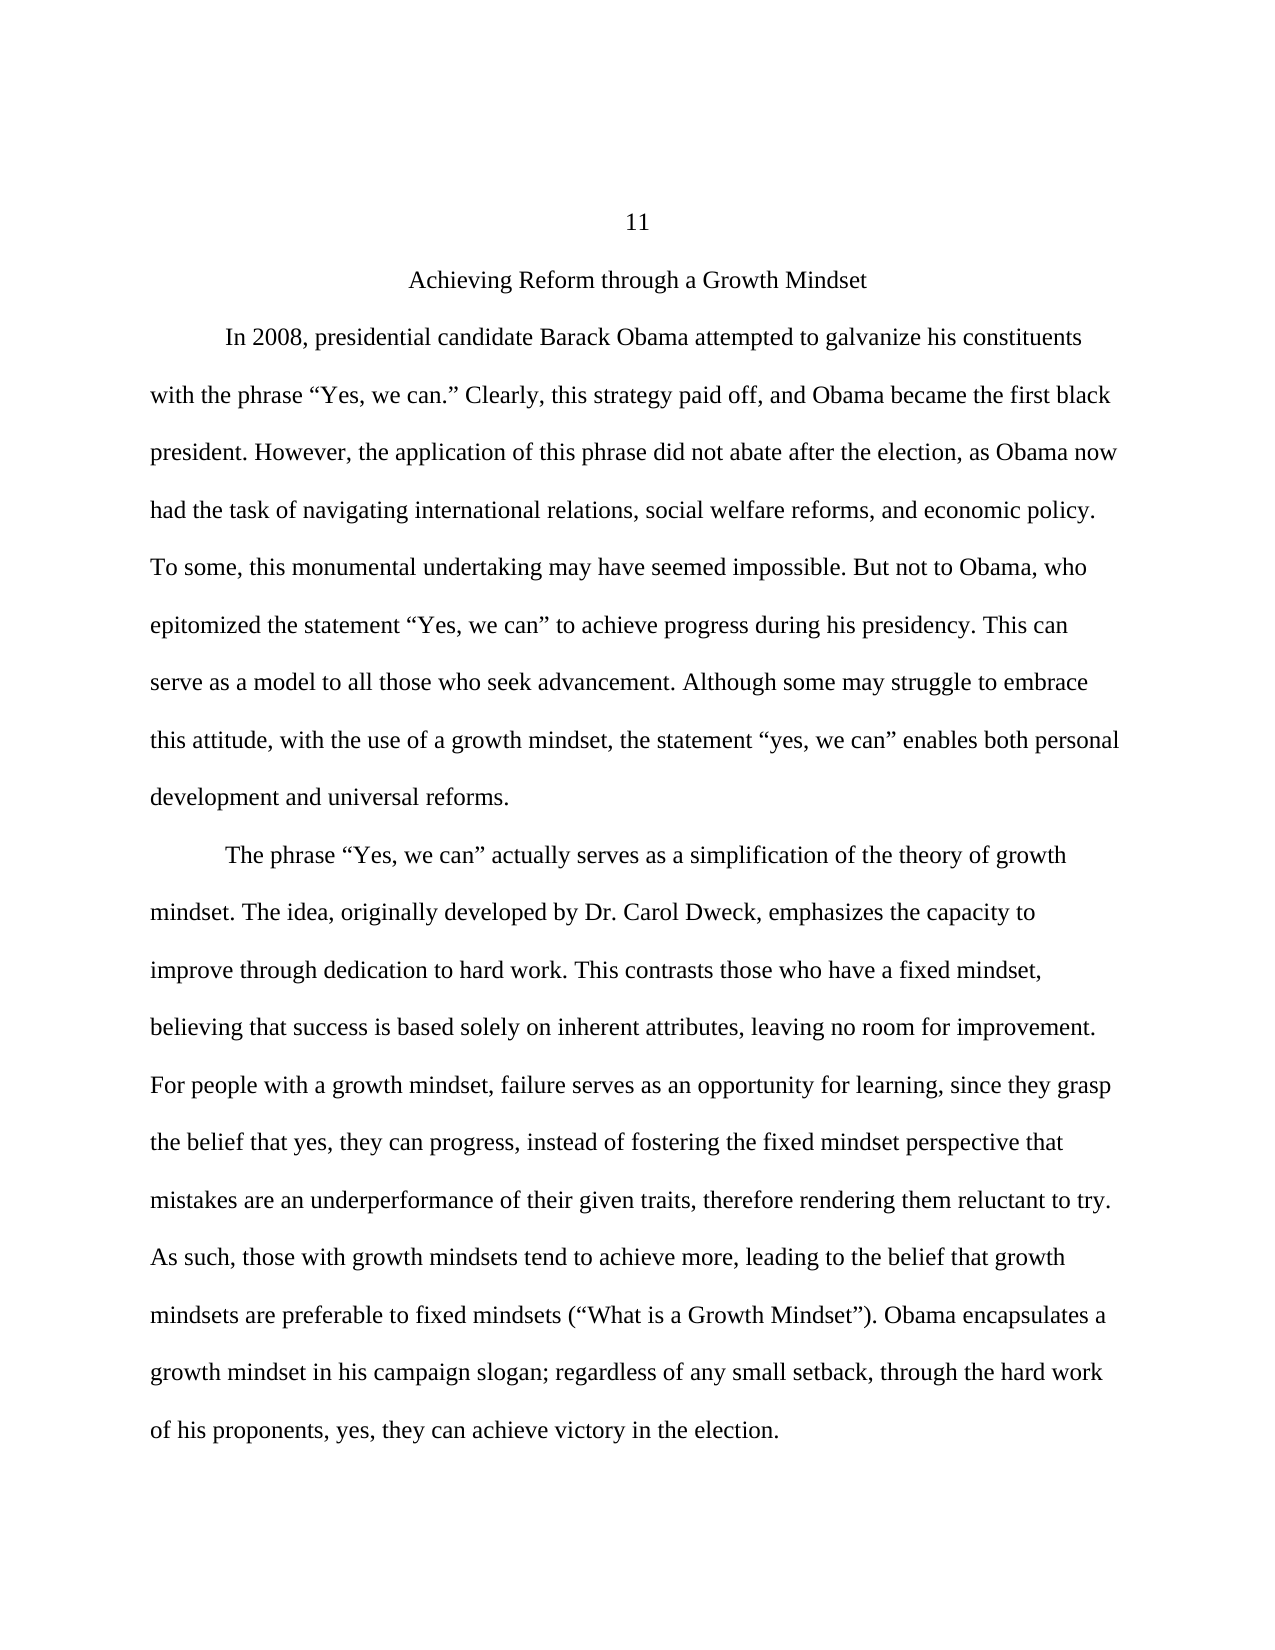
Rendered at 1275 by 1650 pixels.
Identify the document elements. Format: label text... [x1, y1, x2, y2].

text In 2008, presidential candidate Barack Obama attempted to galvanize his constituents with the phrase “Yes, we can.” Clearly, this strategy paid off, and Obama became the first black president. However, the application of this phrase did not abate after the election, as Obama now had the task of navigating international relations, social welfare reforms, and economic policy. To some, this monumental undertaking may have seemed impossible. But not to Obama, who epitomized the statement “Yes, we can” to achieve progress during his presidency. This can serve as a model to all those who seek advancement. Although some may struggle to embrace this attitude, with the use of a growth mindset, the statement “yes, we can” enables both personal development and universal reforms. [150, 322, 1125, 811]
text Achieving Reform through a Growth Mindset [150, 265, 1125, 294]
text The phrase “Yes, we can” actually serves as a simplification of the theory of growth mindset. The idea, originally developed by Dr. Carol Dweck, emphasizes the capacity to improve through dedication to hard work. This contrasts those who have a fixed mindset, believing that success is based solely on inherent attributes, leaving no room for improvement. For people with a growth mindset, failure serves as an opportunity for learning, since they grasp the belief that yes, they can progress, instead of fostering the fixed mindset perspective that mistakes are an underperformance of their given traits, therefore rendering them reluctant to try. As such, those with growth mindsets tend to achieve more, leading to the belief that growth mindsets are preferable to fixed mindsets (“What is a Growth Mindset”). Obama encapsulates a growth mindset in his campaign slogan; regardless of any small setback, through the hard work of his proponents, yes, they can achieve victory in the election. [150, 840, 1125, 1444]
text 11 [150, 207, 1125, 236]
